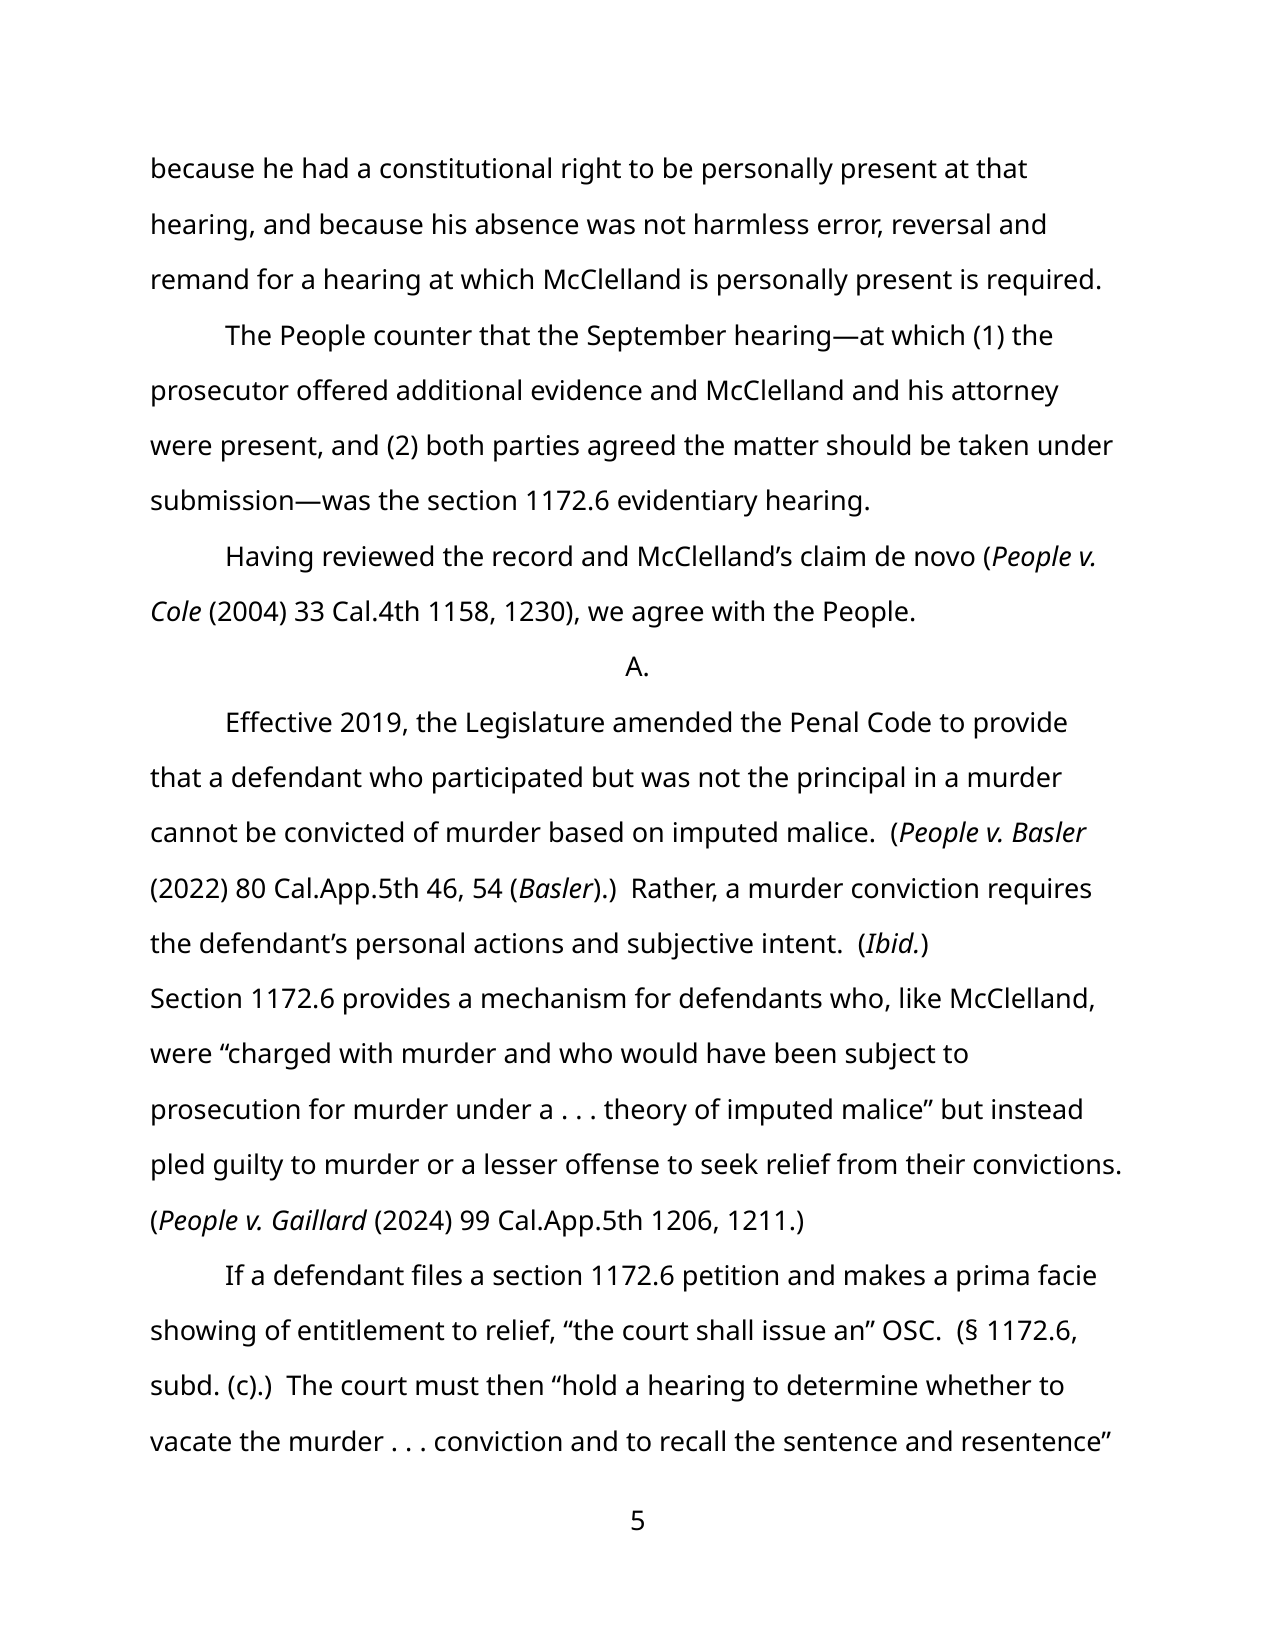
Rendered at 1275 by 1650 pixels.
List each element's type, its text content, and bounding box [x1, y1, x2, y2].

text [150, 150, 1125, 297]
text Effective 2019, the Legislature amended the Penal Code to provide that a defendant who participated but was not the principal in a murder cannot be convicted of murder based on imputed malice. (People v. Basler (2022) 80 Cal.App.5th 46, 54 (Basler).) Rather, a murder conviction requires the defendant’s personal actions and subjective intent. (Ibid.) Section 1172.6 provides a mechanism for defendants who, like McClelland, were “charged with murder and who would have been subject to prosecution for murder under a . . . theory of imputed malice” but instead pled guilty to murder or a lesser offense to seek relief from their convictions. (People v. Gaillard (2024) 99 Cal.App.5th 1206, 1211.) [150, 703, 1125, 1238]
text Having reviewed the record and McClelland’s claim de novo (People v. Cole (2004) 33 Cal.4th 1158, 1230), we agree with the People. [150, 537, 1125, 629]
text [150, 1256, 1125, 1459]
text A. [150, 648, 1125, 685]
text The People counter that the September hearing—at which (1) the prosecutor offered additional evidence and McClelland and his attorney were present, and (2) both parties agreed the matter should be taken under submission—was the section 1172.6 evidentiary hearing. [150, 316, 1125, 519]
